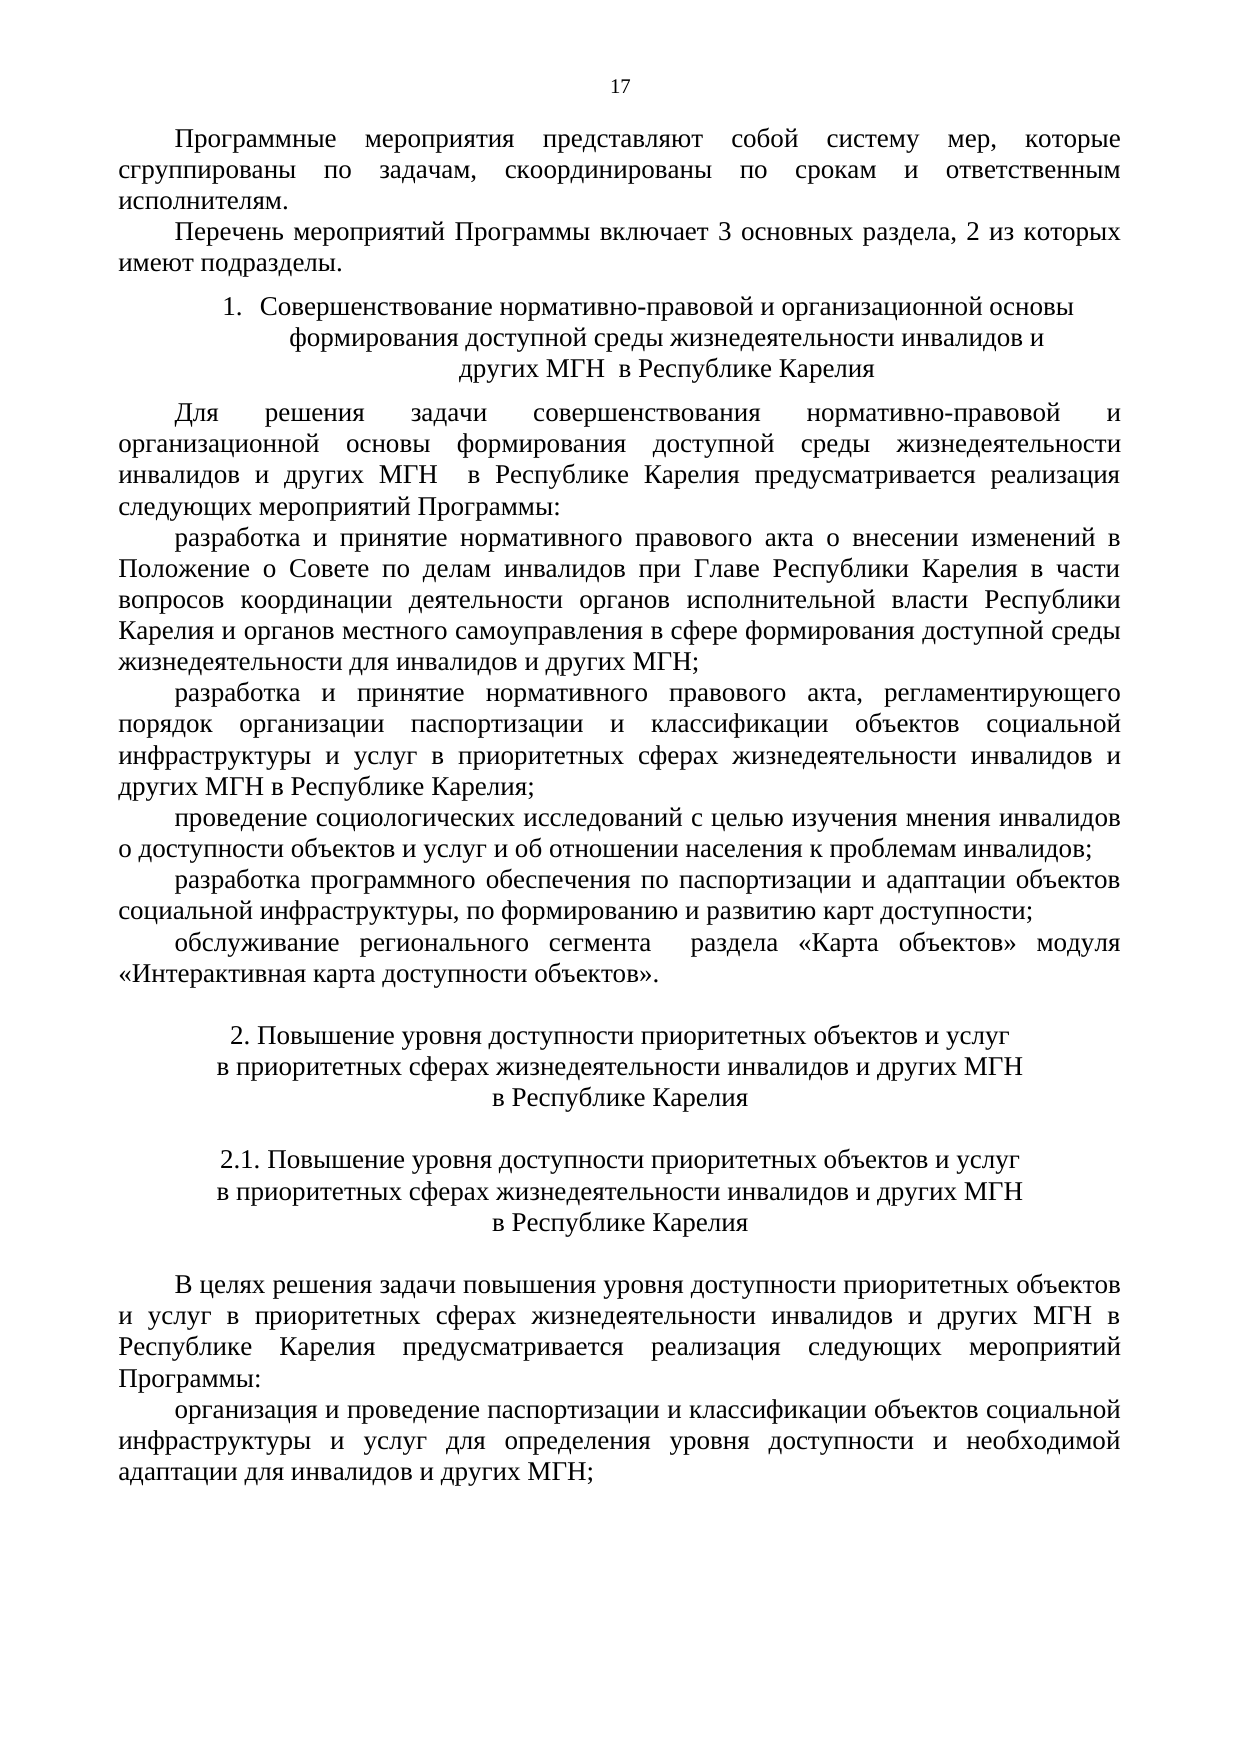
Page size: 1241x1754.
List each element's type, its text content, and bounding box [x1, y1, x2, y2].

text проведение социологических исследований с целью изучения мнения инвалидов о доступности объектов и услуг и об отношении населения к проблемам инвалидов; [118, 801, 1122, 863]
text разработка программного обеспечения по паспортизации и адаптации объектов социальной инфраструктуры, по формированию и развитию карт доступности; [118, 863, 1122, 926]
text обслуживание регионального сегмента раздела «Карта объектов» модуля «Интерактивная карта доступности объектов». [118, 926, 1122, 988]
text разработка и принятие нормативного правового акта, регламентирующего порядок организации паспортизации и классификации объектов социальной инфраструктуры и услуг в приоритетных сферах жизнедеятельности инвалидов и других МГН в Республике Карелия; [118, 676, 1122, 801]
list Совершенствование нормативно-правовой и организационной основы формирования доступной среды жизнедеятельности инвалидов и других МГН в Республике Карелия [174, 290, 1122, 384]
text В целях решения задачи повышения уровня доступности приоритетных объектов и услуг в приоритетных сферах жизнедеятельности инвалидов и других МГН в Республике Карелия предусматривается реализация следующих мероприятий Программы: [118, 1268, 1122, 1393]
text 2. Повышение уровня доступности приоритетных объектов и услуг в приоритетных сферах жизнедеятельности инвалидов и других МГН в Республике Карелия [118, 1019, 1122, 1112]
text организация и проведение паспортизации и классификации объектов социальной инфраструктуры и услуг для определения уровня доступности и необходимой адаптации для инвалидов и других МГН; [118, 1393, 1122, 1486]
text разработка и принятие нормативного правового акта о внесении изменений в Положение о Совете по делам инвалидов при Главе Республики Карелия в части вопросов координации деятельности органов исполнительной власти Республики Карелия и органов местного самоуправления в сфере формирования доступной среды жизнедеятельности для инвалидов и других МГН; [118, 521, 1122, 676]
text в приоритетных сферах жизнедеятельности инвалидов и других МГН в Республике Карелия [118, 1175, 1122, 1237]
text 2.1. Повышение уровня доступности приоритетных объектов и услуг [118, 1144, 1122, 1175]
text Программные мероприятия представляют собой систему мер, которые сгруппированы по задачам, скоординированы по срокам и ответственным исполнителям. [118, 122, 1122, 215]
text Для решения задачи совершенствования нормативно-правовой и организационной основы формирования доступной среды жизнедеятельности инвалидов и других МГН в Республике Карелия предусматривается реализация следующих мероприятий Программы: [118, 396, 1122, 521]
text Перечень мероприятий Программы включает 3 основных раздела, 2 из которых имеют подразделы. [118, 215, 1122, 278]
